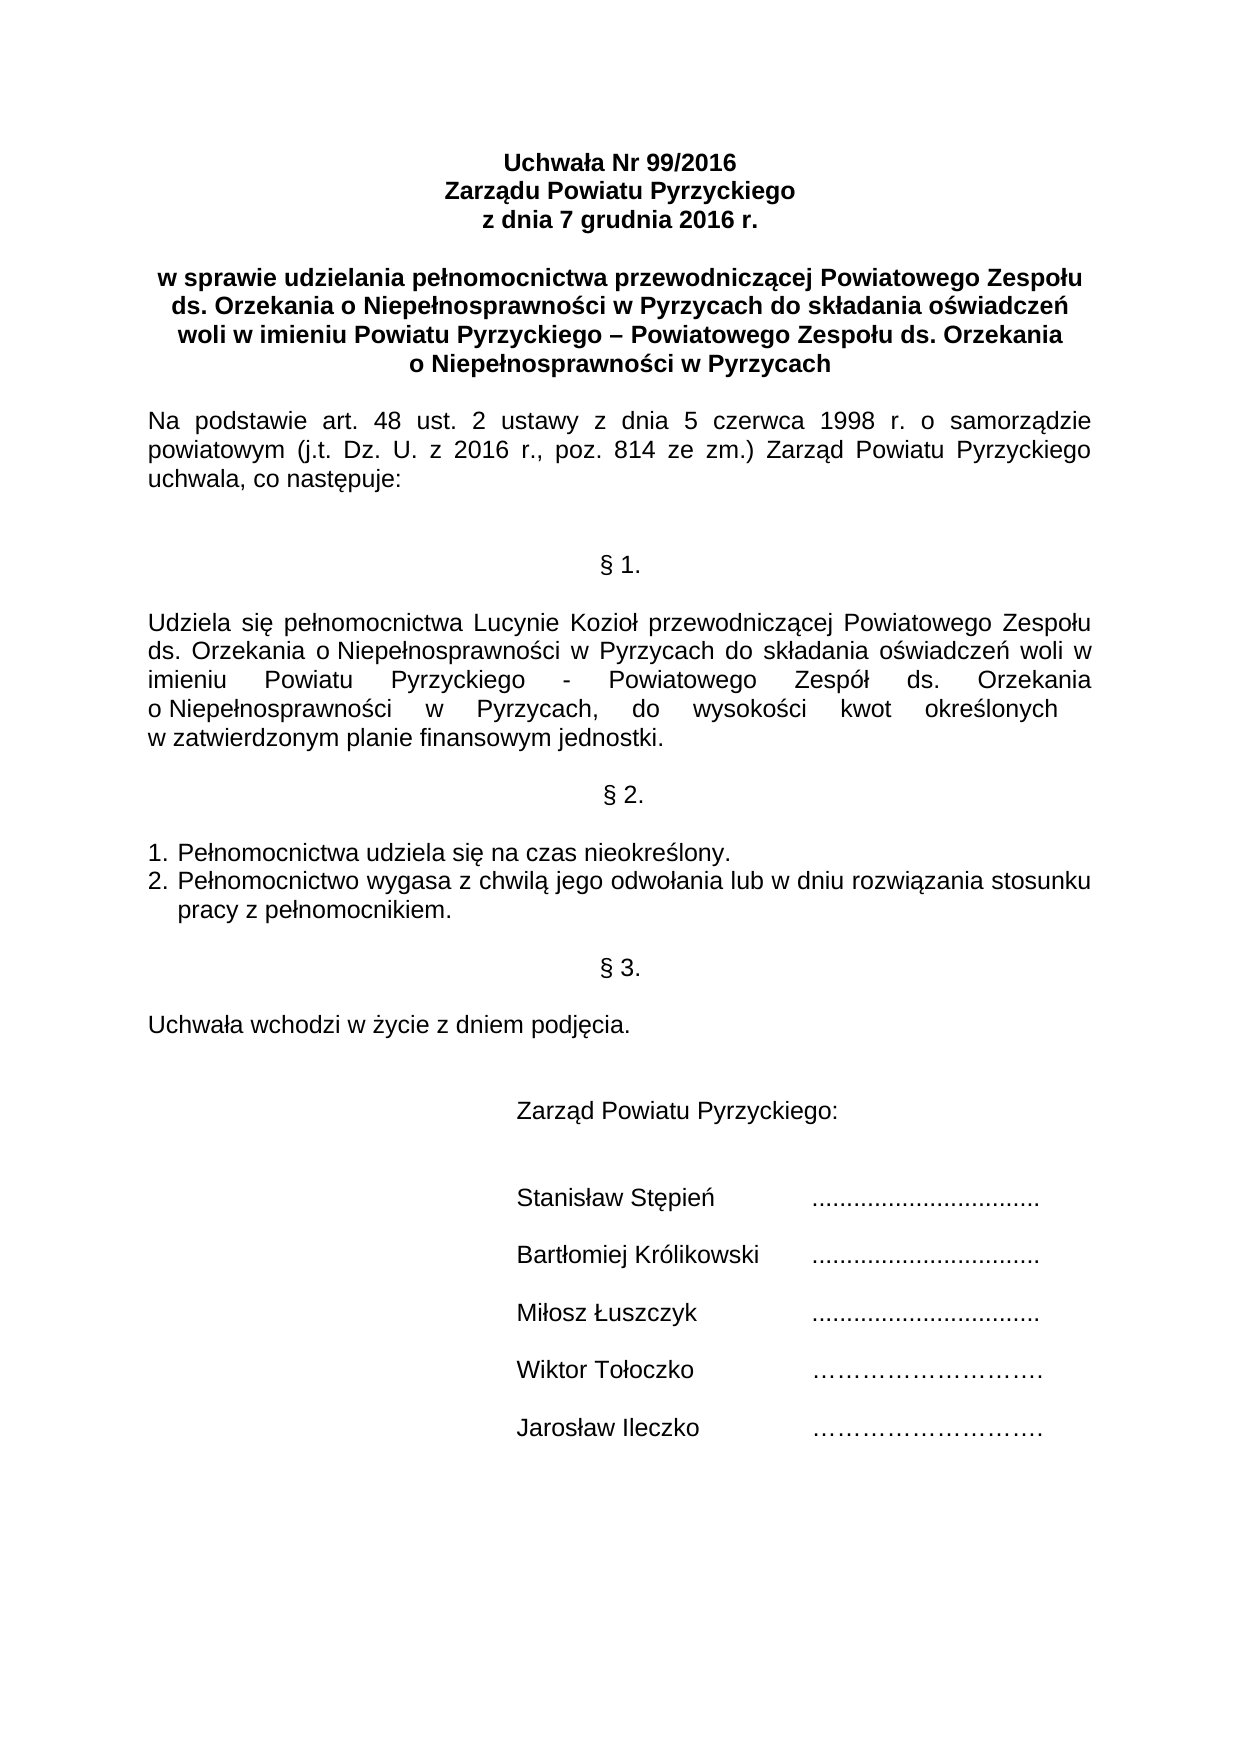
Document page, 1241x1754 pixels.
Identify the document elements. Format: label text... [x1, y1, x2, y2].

text Bartłomiej Królikowski ................................. [148, 1240, 1093, 1269]
text Na podstawie art. 48 ust. 2 ustawy z dnia 5 czerwca 1998 r. o samorządzie powiatowym (j.t. Dz. U. z 2016 r., poz. 814 ze zm.) Zarząd Powiatu Pyrzyckiego uchwala, co następuje: [148, 406, 1093, 493]
text Zarządu Powiatu Pyrzyckiego [148, 176, 1093, 205]
text § 1. [148, 550, 1093, 579]
text § 3. [148, 953, 1093, 981]
text Zarząd Powiatu Pyrzyckiego: [443, 1096, 1093, 1125]
text z dnia 7 grudnia 2016 r. [148, 205, 1093, 234]
text Uchwała wchodzi w życie z dniem podjęcia. [148, 1010, 1093, 1039]
text § 2. [148, 780, 1093, 809]
text Jarosław Ileczko ………………………. [443, 1413, 1093, 1441]
list Pełnomocnictwo wygasa z chwilą jego odwołania lub w dniu rozwiązania stosunku pracy z pełnomocnikiem. [148, 866, 1093, 924]
text Miłosz Łuszczyk ................................. [443, 1298, 1093, 1326]
text Udziela się pełnomocnictwa Lucynie Kozioł przewodniczącej Powiatowego Zespołu ds. Orzekania o Niepełnosprawności w Pyrzycach do składania oświadczeń woli w imieniu Powiatu Pyrzyckiego - Powiatowego Zespół ds. Orzekania o Niepełnosprawności w Pyrzycach, do wysokości kwot określonych w zatwierdzonym planie finansowym jednostki. [148, 608, 1093, 751]
text Uchwała Nr 99/2016 [148, 148, 1093, 176]
text w sprawie udzielania pełnomocnictwa przewodniczącej Powiatowego Zespołu ds. Orzekania o Niepełnosprawności w Pyrzycach do składania oświadczeń woli w imieniu Powiatu Pyrzyckiego – Powiatowego Zespołu ds. Orzekania o Niepełnosprawności w Pyrzycach [148, 263, 1093, 378]
text Wiktor Tołoczko ………………………. [443, 1355, 1093, 1384]
text Stanisław Stępień ................................. [443, 1183, 1093, 1211]
list Pełnomocnictwa udziela się na czas nieokreślony. [148, 838, 1093, 866]
